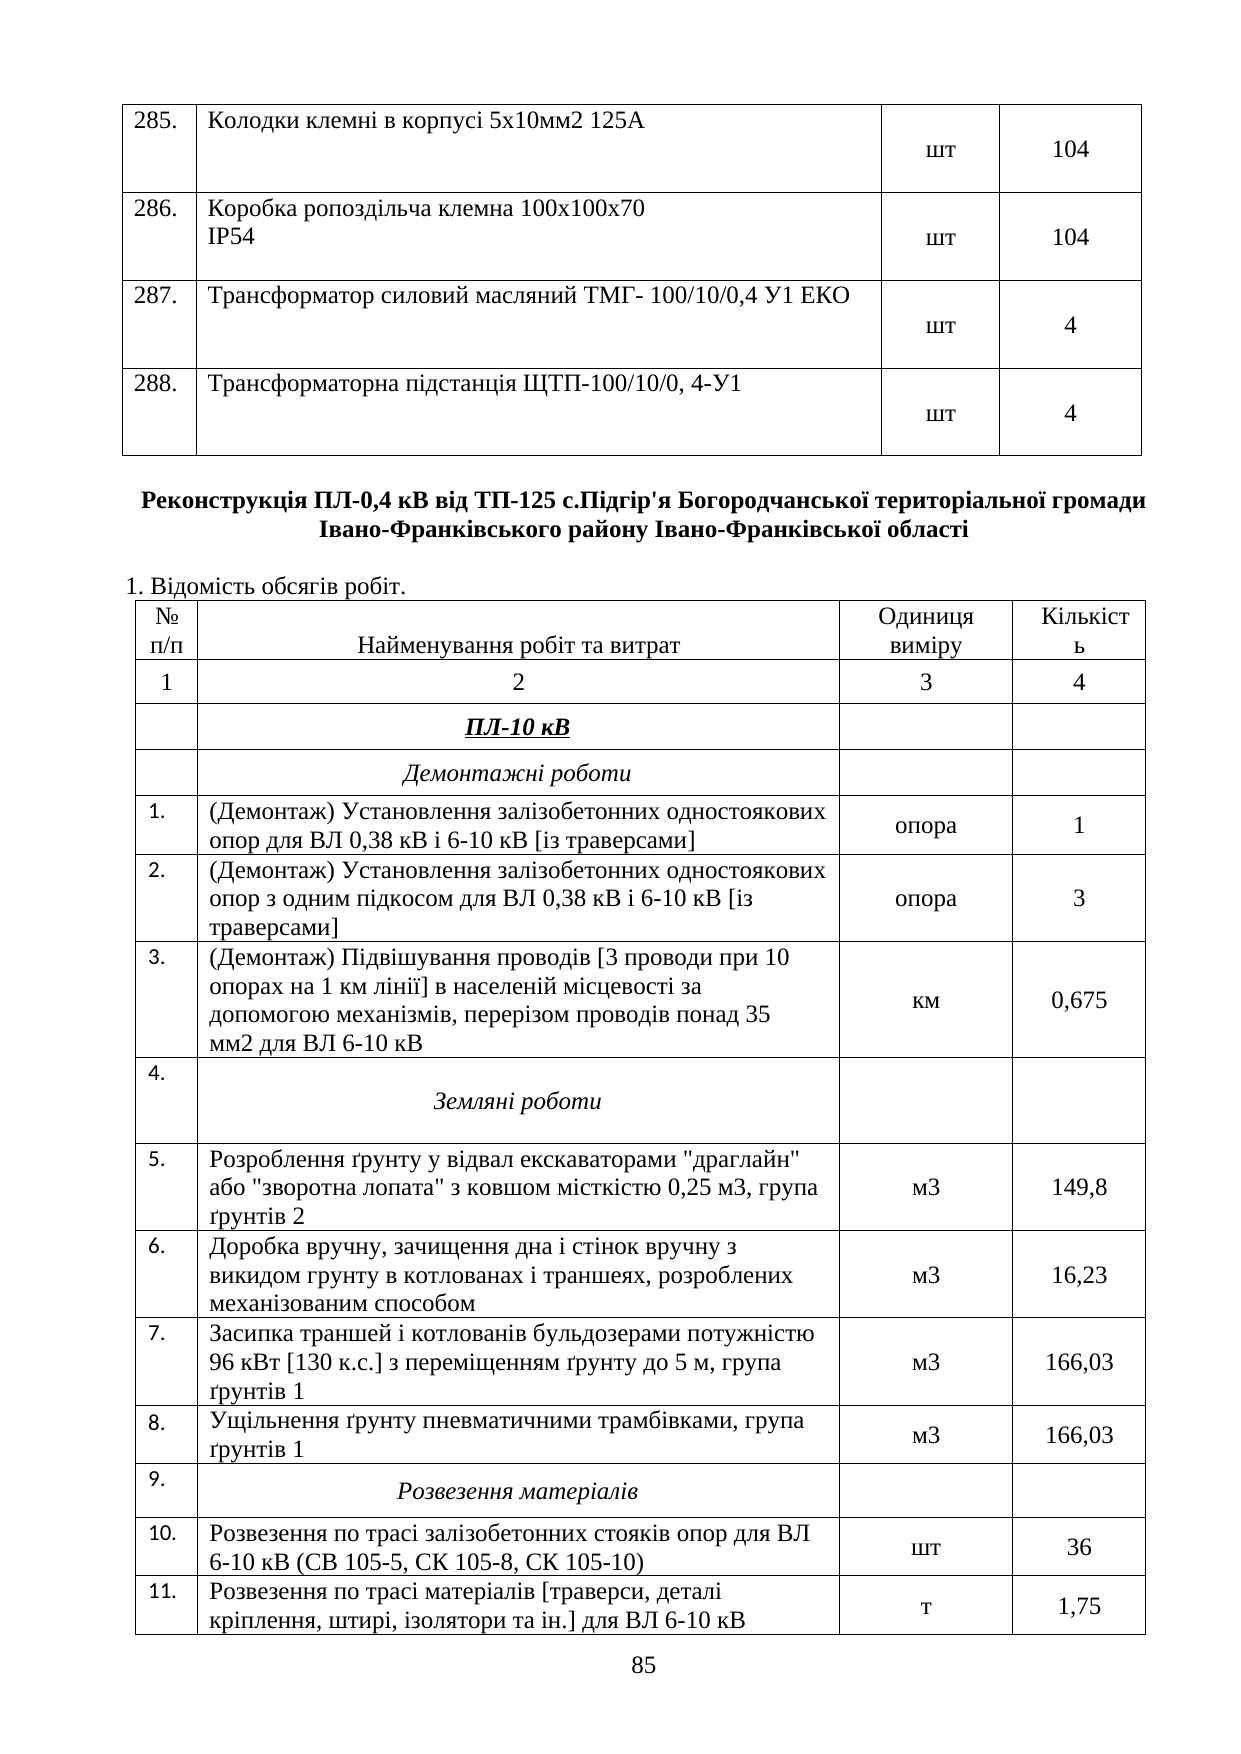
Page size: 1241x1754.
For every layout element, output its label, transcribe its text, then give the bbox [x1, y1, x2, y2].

table_header Найменування робіт та витрат [198, 601, 839, 659]
table_cell 4 [1000, 281, 1141, 367]
table_cell [136, 1058, 197, 1143]
table_cell 3 [1013, 855, 1145, 941]
table_cell Розвезення по трасі матеріалів [траверси, деталі кріплення, штирі, ізолятори та ін.] для ВЛ 6-10 кВ [198, 1576, 839, 1634]
table_cell [136, 1576, 197, 1634]
table_cell 2 [198, 660, 839, 702]
table_cell Розвезення матеріалів [198, 1464, 839, 1517]
table_cell Доробка вручну, зачищення дна i стiнок вручну з викидом грунту в котлованах i траншеях, розроблених механiзованим способом [198, 1231, 839, 1317]
table_cell 16,23 [1013, 1231, 1145, 1317]
table_cell т [840, 1576, 1012, 1634]
table_cell шт [840, 1518, 1012, 1575]
table_cell Засипка траншей і котлованів бульдозерами потужністю 96 кВт [130 к.с.] з переміщенням ґрунту до 5 м, група ґрунтів 1 [198, 1318, 839, 1404]
table_cell м3 [840, 1144, 1012, 1230]
table_cell 166,03 [1013, 1318, 1145, 1404]
table_cell [136, 942, 197, 1057]
text Реконструкція ПЛ-0,4 кВ від ТП-125 с.Підгір'я Богородчанської територіальної громади Івано-Франківського району Івано-Франківської області [125, 485, 1162, 543]
text 1. Відомість обсягів робіт. [125, 571, 1162, 600]
table_cell [136, 1518, 197, 1575]
table_cell [840, 1464, 1012, 1517]
table_cell 104 [1000, 105, 1141, 192]
table_cell 36 [1013, 1518, 1145, 1575]
table_cell [840, 750, 1012, 795]
table_cell Ущільнення ґрунту пневматичними трамбівками, група ґрунтів 1 [198, 1406, 839, 1463]
table_cell [136, 750, 197, 795]
table_cell Трансформатор силовий масляний ТМГ- 100/10/0,4 У1 ЕКО [197, 281, 881, 367]
table_cell [136, 1144, 197, 1230]
table_header Кількість [1013, 601, 1145, 659]
table_cell 4 [1013, 660, 1145, 702]
table_cell шт [882, 369, 999, 455]
table_cell шт [882, 105, 999, 192]
table_cell Колодки клемні в корпусі 5x10мм2 125А [197, 105, 881, 192]
table_cell [123, 193, 196, 279]
table_cell м3 [840, 1231, 1012, 1317]
table_cell Розроблення ґрунту у відвал екскаваторами "драглайн" або "зворотна лопата" з ковшом місткістю 0,25 м3, група ґрунтів 2 [198, 1144, 839, 1230]
table_cell [136, 1464, 197, 1517]
table_cell Трансформаторна підстанція ЩТП-100/10/0, 4-У1 [197, 369, 881, 455]
table_cell 3 [840, 660, 1012, 702]
table_cell [123, 281, 196, 367]
table_cell [136, 855, 197, 941]
table_cell (Демонтаж) Підвішування проводів [3 проводи при 10 опорах на 1 км лінії] в населеній місцевості за допомогою механізмів, перерізом проводів понад 35 мм2 для ВЛ 6-10 кВ [198, 942, 839, 1057]
table_cell (Демонтаж) Установлення залізобетонних одностоякових опор для ВЛ 0,38 кВ і 6-10 кВ [із траверсами] [198, 796, 839, 854]
table_header Одиниця виміру [840, 601, 1012, 659]
table_header № п/п [136, 601, 197, 659]
table_cell [136, 796, 197, 854]
table_cell [136, 1231, 197, 1317]
table_cell [1013, 704, 1145, 749]
table_cell 1 [136, 660, 197, 702]
table_cell 4 [1000, 369, 1141, 455]
table_cell Розвезення по трасі залізобетонних стояків опор для ВЛ 6-10 кВ (СВ 105-5, СК 105-8, СК 105-10) [198, 1518, 839, 1575]
table_cell [840, 1058, 1012, 1143]
table_cell опоpа [840, 855, 1012, 941]
table_cell [136, 704, 197, 749]
table_cell шт [882, 193, 999, 279]
table_cell [1013, 750, 1145, 795]
table_cell [1013, 1464, 1145, 1517]
table_cell [123, 105, 196, 192]
table_cell Демонтажні роботи [198, 750, 839, 795]
table_cell 1 [1013, 796, 1145, 854]
table_cell 0,675 [1013, 942, 1145, 1057]
table_cell 104 [1000, 193, 1141, 279]
table_cell (Демонтаж) Установлення залізобетонних одностоякових опор з одним підкосом для ВЛ 0,38 кВ і 6-10 кВ [із траверсами] [198, 855, 839, 941]
table_cell Земляні роботи [198, 1058, 839, 1143]
table_cell шт [882, 281, 999, 367]
table_cell [136, 1406, 197, 1463]
table_cell км [840, 942, 1012, 1057]
table_cell [123, 369, 196, 455]
table_cell ПЛ-10 кВ [198, 704, 839, 749]
table_cell [1013, 1058, 1145, 1143]
table_cell 166,03 [1013, 1406, 1145, 1463]
table_cell м3 [840, 1406, 1012, 1463]
table_cell [840, 704, 1012, 749]
table_cell 149,8 [1013, 1144, 1145, 1230]
table_cell [136, 1318, 197, 1404]
table_cell опоpа [840, 796, 1012, 854]
table_cell м3 [840, 1318, 1012, 1404]
table_cell 1,75 [1013, 1576, 1145, 1634]
table_cell Коробка ропоздільча клемна 100х100х70 ІР54 [197, 193, 881, 279]
